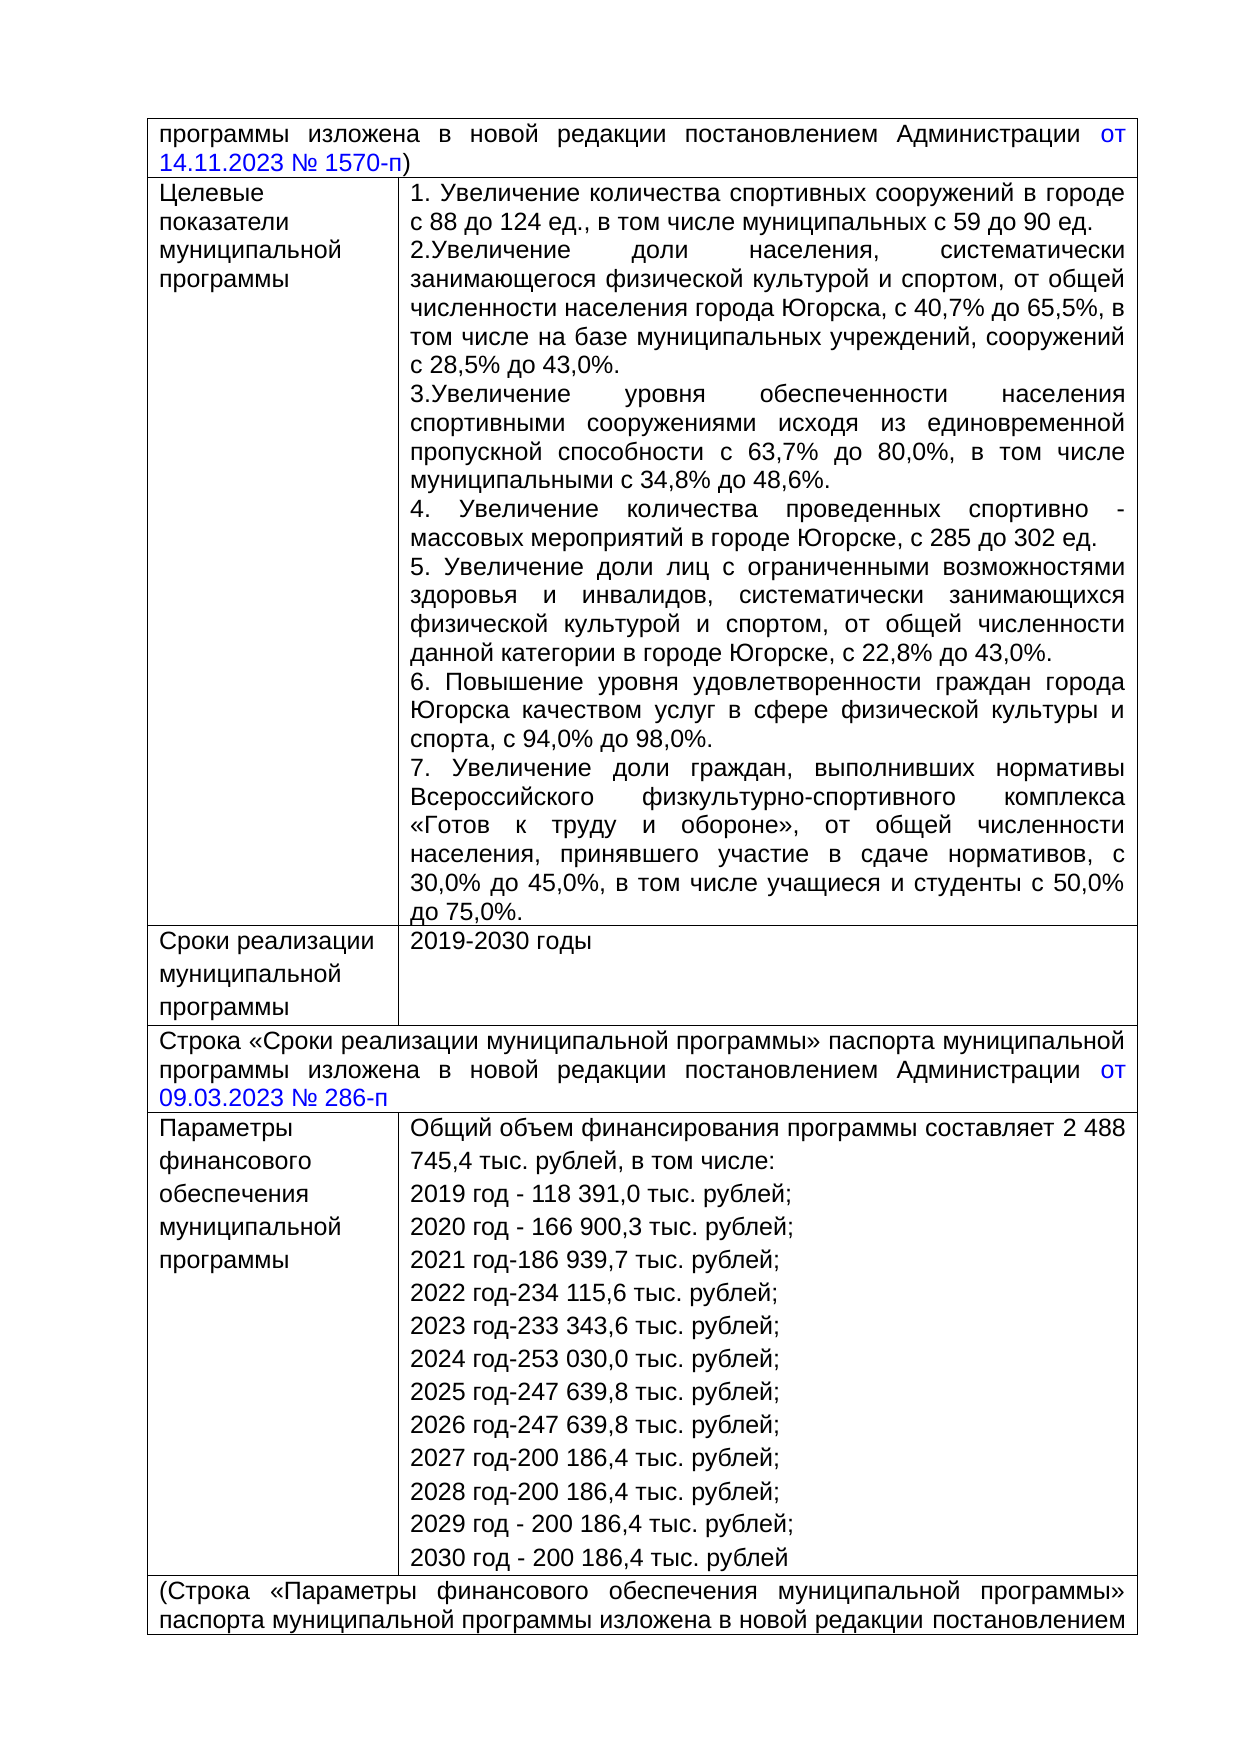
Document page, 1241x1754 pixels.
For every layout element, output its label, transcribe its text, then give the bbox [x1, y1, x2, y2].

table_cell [148, 119, 1137, 177]
table_cell Строка «Сроки реализации муниципальной программы» паспорта муниципальной программы изложена в новой редакции постановлением Администрации от 09.03.2023 № 286-п [148, 1026, 1137, 1112]
table_cell 1. Увеличение количества спортивных сооружений в городе с 88 до 124 ед., в том числе муниципальных с 59 до 90 ед. 2.Увеличение доли населения, систематически занимающегося физической культурой и спортом, от общей численности населения города Югорска, с 40,7% до 65,5%, в том числе на базе муниципальных учреждений, сооружений с 28,5% до 43,0%. 3.Увеличение уровня обеспеченности населения спортивными сооружениями исходя из единовременной пропускной способности с 63,7% до 80,0%, в том числе муниципальными с 34,8% до 48,6%. 4. Увеличение количества проведенных спортивно - массовых мероприятий в городе Югорске, с 285 до 302 ед. 5. Увеличение доли лиц с ограниченными возможностями здоровья и инвалидов, систематически занимающихся физической культурой и спортом, от общей численности данной категории в городе Югорске, с 22,8% до 43,0%. 6. Повышение уровня удовлетворенности граждан города Югорска качеством услуг в сфере физической культуры и спорта, с 94,0% до 98,0%. 7. Увеличение доли граждан, выполнивших нормативы Всероссийского физкультурно-спортивного комплекса «Готов к труду и обороне», от общей численности населения, принявшего участие в сдаче нормативов, с 30,0% до 45,0%, в том числе учащиеся и студенты с 50,0% до 75,0%. [399, 178, 1137, 925]
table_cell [148, 1576, 1137, 1634]
table_cell Общий объем финансирования программы составляет 2 488 745,4 тыс. рублей, в том числе: 2019 год - 118 391,0 тыс. рублей; 2020 год - 166 900,3 тыс. рублей; 2021 год-186 939,7 тыс. рублей; 2022 год-234 115,6 тыс. рублей; 2023 год-233 343,6 тыс. рублей; 2024 год-253 030,0 тыс. рублей; 2025 год-247 639,8 тыс. рублей; 2026 год-247 639,8 тыс. рублей; 2027 год-200 186,4 тыс. рублей; 2028 год-200 186,4 тыс. рублей; 2029 год - 200 186,4 тыс. рублей; 2030 год - 200 186,4 тыс. рублей [399, 1113, 1137, 1575]
table_cell Параметры финансового обеспечения муниципальной программы [148, 1113, 398, 1575]
table_cell 2019-2030 годы [399, 926, 1137, 1025]
table_cell Сроки реализации муниципальной программы [148, 926, 398, 1025]
table_cell Целевые показатели муниципальной программы [148, 178, 398, 925]
